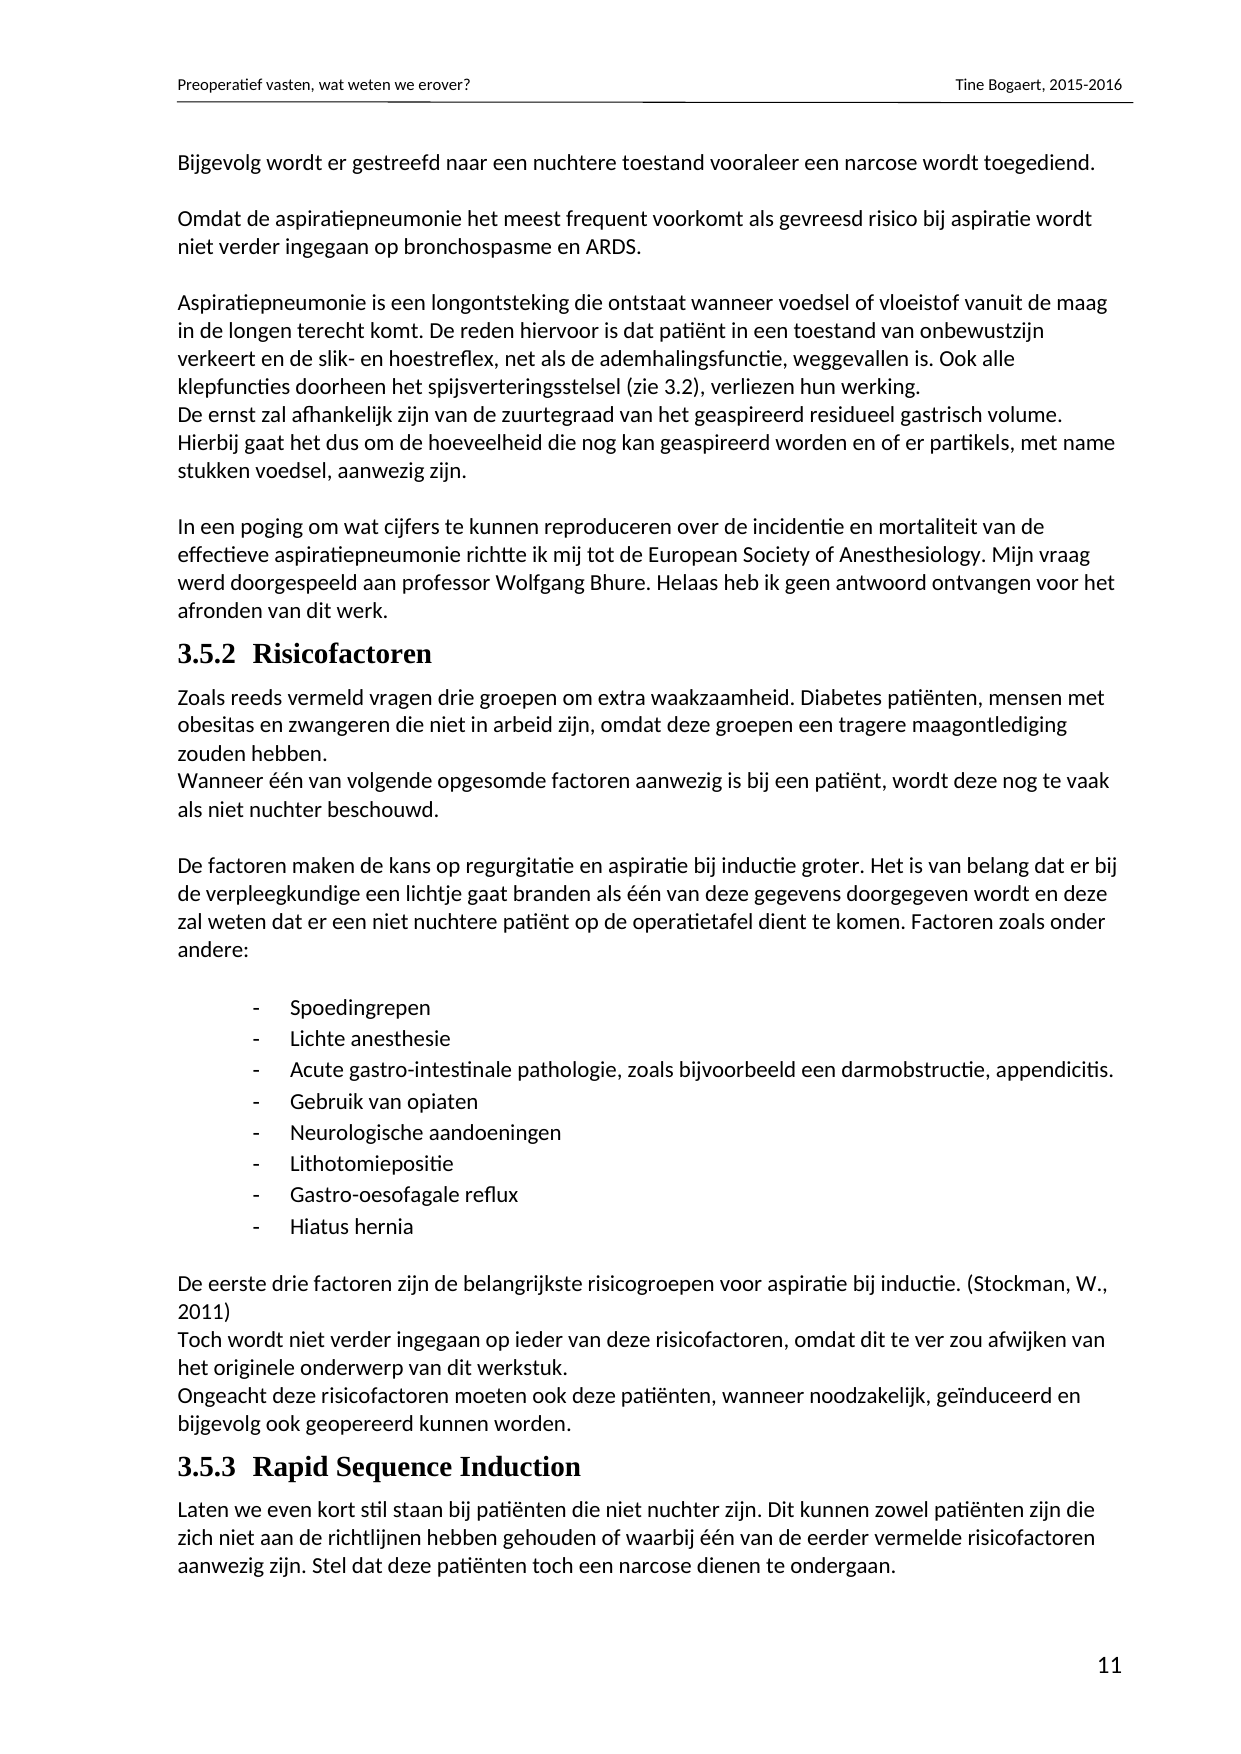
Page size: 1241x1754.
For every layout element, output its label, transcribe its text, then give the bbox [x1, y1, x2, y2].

text Bijgevolg wordt er gestreefd naar een nuchtere toestand vooraleer een narcose wordt toegediend. [177, 148, 1122, 176]
subtitle Rapid Sequence Induction [177, 1449, 1122, 1483]
text Laten we even kort stil staan bij patiënten die niet nuchter zijn. Dit kunnen zowel patiënten zijn die zich niet aan de richtlijnen hebben gehouden of waarbij één van de eerder vermelde risicofactoren aanwezig zijn. Stel dat deze patiënten toch een narcose dienen te ondergaan. [177, 1496, 1122, 1579]
text Ongeacht deze risicofactoren moeten ook deze patiënten, wanneer noodzakelijk, geïnduceerd en bijgevolg ook geopereerd kunnen worden. [177, 1381, 1122, 1437]
list Gastro-oesofagale reflux [252, 1178, 1122, 1209]
text Toch wordt niet verder ingegaan op ieder van deze risicofactoren, omdat dit te ver zou afwijken van het originele onderwerp van dit werkstuk. [177, 1325, 1122, 1381]
text Omdat de aspiratiepneumonie het meest frequent voorkomt als gevreesd risico bij aspiratie wordt niet verder ingegaan op bronchospasme en ARDS. [177, 204, 1122, 260]
text Wanneer één van volgende opgesomde factoren aanwezig is bij een patiënt, wordt deze nog te vaak als niet nuchter beschouwd. [177, 767, 1122, 823]
list Hiatus hernia [252, 1209, 1122, 1241]
list Neurologische aandoeningen [252, 1116, 1122, 1147]
text De eerste drie factoren zijn de belangrijkste risicogroepen voor aspiratie bij inductie. (Stockman, W., 2011) [177, 1269, 1122, 1325]
list Lichte anesthesie [252, 1022, 1122, 1053]
list Spoedingrepen [252, 991, 1122, 1022]
text De factoren maken de kans op regurgitatie en aspiratie bij inductie groter. Het is van belang dat er bij de verpleegkundige een lichtje gaat branden als één van deze gegevens doorgegeven wordt en deze zal weten dat er een niet nuchtere patiënt op de operatietafel dient te komen. Factoren zoals onder andere: [177, 851, 1122, 963]
list Lithotomiepositie [252, 1147, 1122, 1178]
subtitle Risicofactoren [177, 637, 1122, 670]
text Zoals reeds vermeld vragen drie groepen om extra waakzaamheid. Diabetes patiënten, mensen met obesitas en zwangeren die niet in arbeid zijn, omdat deze groepen een tragere maagontlediging zouden hebben. [177, 683, 1122, 767]
text De ernst zal afhankelijk zijn van de zuurtegraad van het geaspireerd residueel gastrisch volume. Hierbij gaat het dus om de hoeveelheid die nog kan geaspireerd worden en of er partikels, met name stukken voedsel, aanwezig zijn. [177, 400, 1122, 484]
text Aspiratiepneumonie is een longontsteking die ontstaat wanneer voedsel of vloeistof vanuit de maag in de longen terecht komt. De reden hiervoor is dat patiënt in een toestand van onbewustzijn verkeert en de slik- en hoestreflex, net als de ademhalingsfunctie, weggevallen is. Ook alle klepfuncties doorheen het spijsverteringsstelsel (zie 3.2), verliezen hun werking. [177, 288, 1122, 400]
text In een poging om wat cijfers te kunnen reproduceren over de incidentie en mortaliteit van de effectieve aspiratiepneumonie richtte ik mij tot de European Society of Anesthesiology. Mijn vraag werd doorgespeeld aan professor Wolfgang Bhure. Helaas heb ik geen antwoord ontvangen voor het afronden van dit werk. [177, 512, 1122, 624]
list Acute gastro-intestinale pathologie, zoals bijvoorbeeld een darmobstructie, appendicitis. [252, 1053, 1122, 1084]
list Gebruik van opiaten [252, 1084, 1122, 1116]
